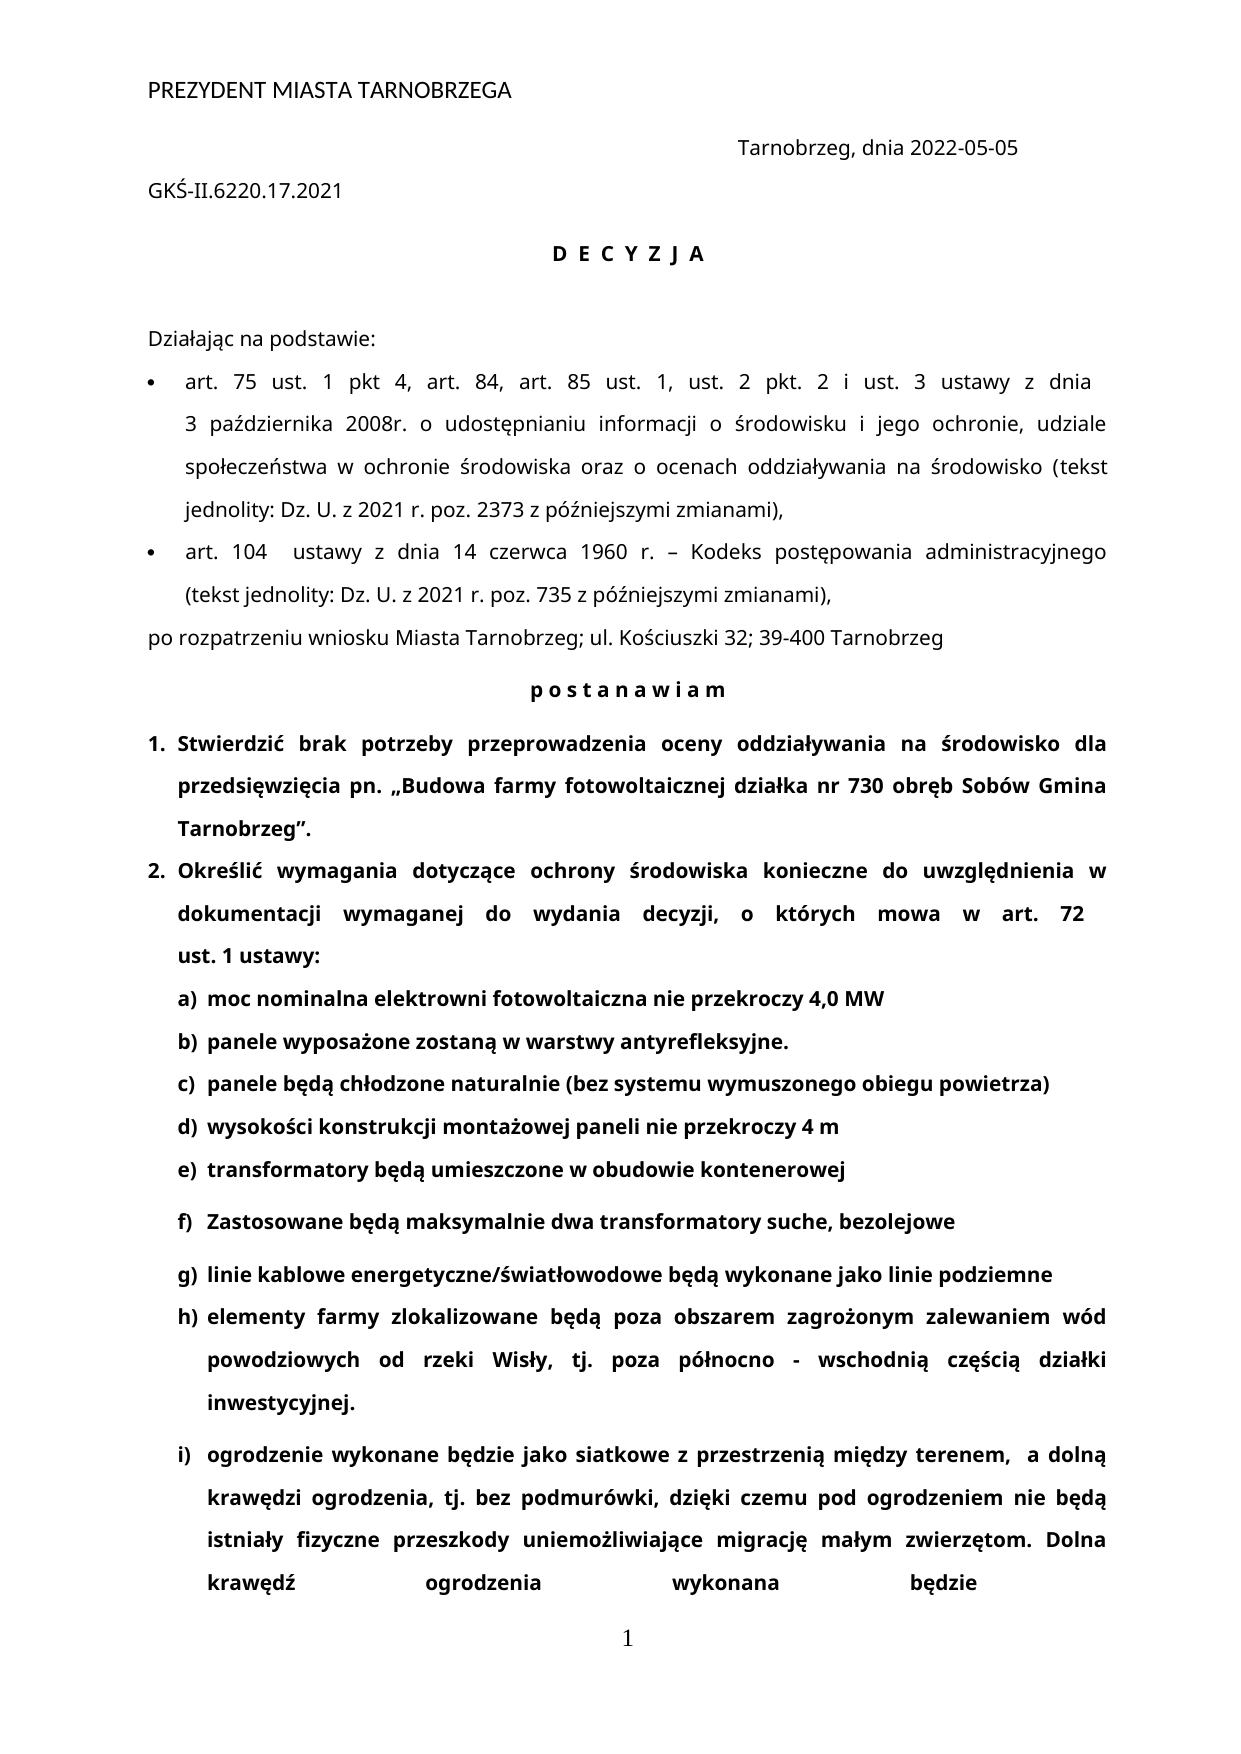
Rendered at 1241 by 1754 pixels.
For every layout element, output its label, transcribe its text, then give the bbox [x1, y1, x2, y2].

list transformatory będą umieszczone w obudowie kontenerowej [177, 1155, 1107, 1183]
subtitle D E C Y Z J A [148, 239, 1107, 268]
text p o s t a n a w i a m [148, 676, 1107, 704]
list panele wyposażone zostaną w warstwy antyrefleksyjne. [177, 1027, 1107, 1055]
subtitle GKŚ-II.6220.17.2021 [148, 176, 1107, 204]
text po rozpatrzeniu wniosku Miasta Tarnobrzeg; ul. Kościuszki 32; 39-400 Tarnobrzeg [148, 623, 1107, 651]
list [177, 1440, 1107, 1597]
subtitle Tarnobrzeg, dnia 2022-05-05 [738, 133, 1107, 162]
list moc nominalna elektrowni fotowoltaiczna nie przekroczy 4,0 MW [177, 984, 1107, 1013]
list art. 104 ustawy z dnia 14 czerwca 1960 r. – Kodeks postępowania administracyjnego (tekst jednolity: Dz. U. z 2021 r. poz. 735 z późniejszymi zmianami), [148, 537, 1107, 608]
list Określić wymagania dotyczące ochrony środowiska konieczne do uwzględnienia w dokumentacji wymaganej do wydania decyzji, o których mowa w art. 72 ust. 1 ustawy: [148, 856, 1107, 970]
text Działając na podstawie: [148, 324, 1107, 353]
list Stwierdzić brak potrzeby przeprowadzenia oceny oddziaływania na środowisko dla przedsięwzięcia pn. „Budowa farmy fotowoltaicznej działka nr 730 obręb Sobów Gmina Tarnobrzeg”. [148, 729, 1107, 842]
list Zastosowane będą maksymalnie dwa transformatory suche, bezolejowe [177, 1207, 1107, 1236]
list panele będą chłodzone naturalnie (bez systemu wymuszonego obiegu powietrza) [177, 1069, 1107, 1098]
list elementy farmy zlokalizowane będą poza obszarem zagrożonym zalewaniem wód powodziowych od rzeki Wisły, tj. poza północno - wschodnią częścią działki inwestycyjnej. [177, 1302, 1107, 1416]
list art. 75 ust. 1 pkt 4, art. 84, art. 85 ust. 1, ust. 2 pkt. 2 i ust. 3 ustawy z dnia 3 października 2008r. o udostępnianiu informacji o środowisku i jego ochronie, udziale społeczeństwa w ochronie środowiska oraz o ocenach oddziaływania na środowisko (tekst jednolity: Dz. U. z 2021 r. poz. 2373 z późniejszymi zmianami), [148, 367, 1107, 523]
list wysokości konstrukcji montażowej paneli nie przekroczy 4 m [177, 1112, 1107, 1141]
list linie kablowe energetyczne/światłowodowe będą wykonane jako linie podziemne [177, 1260, 1107, 1288]
